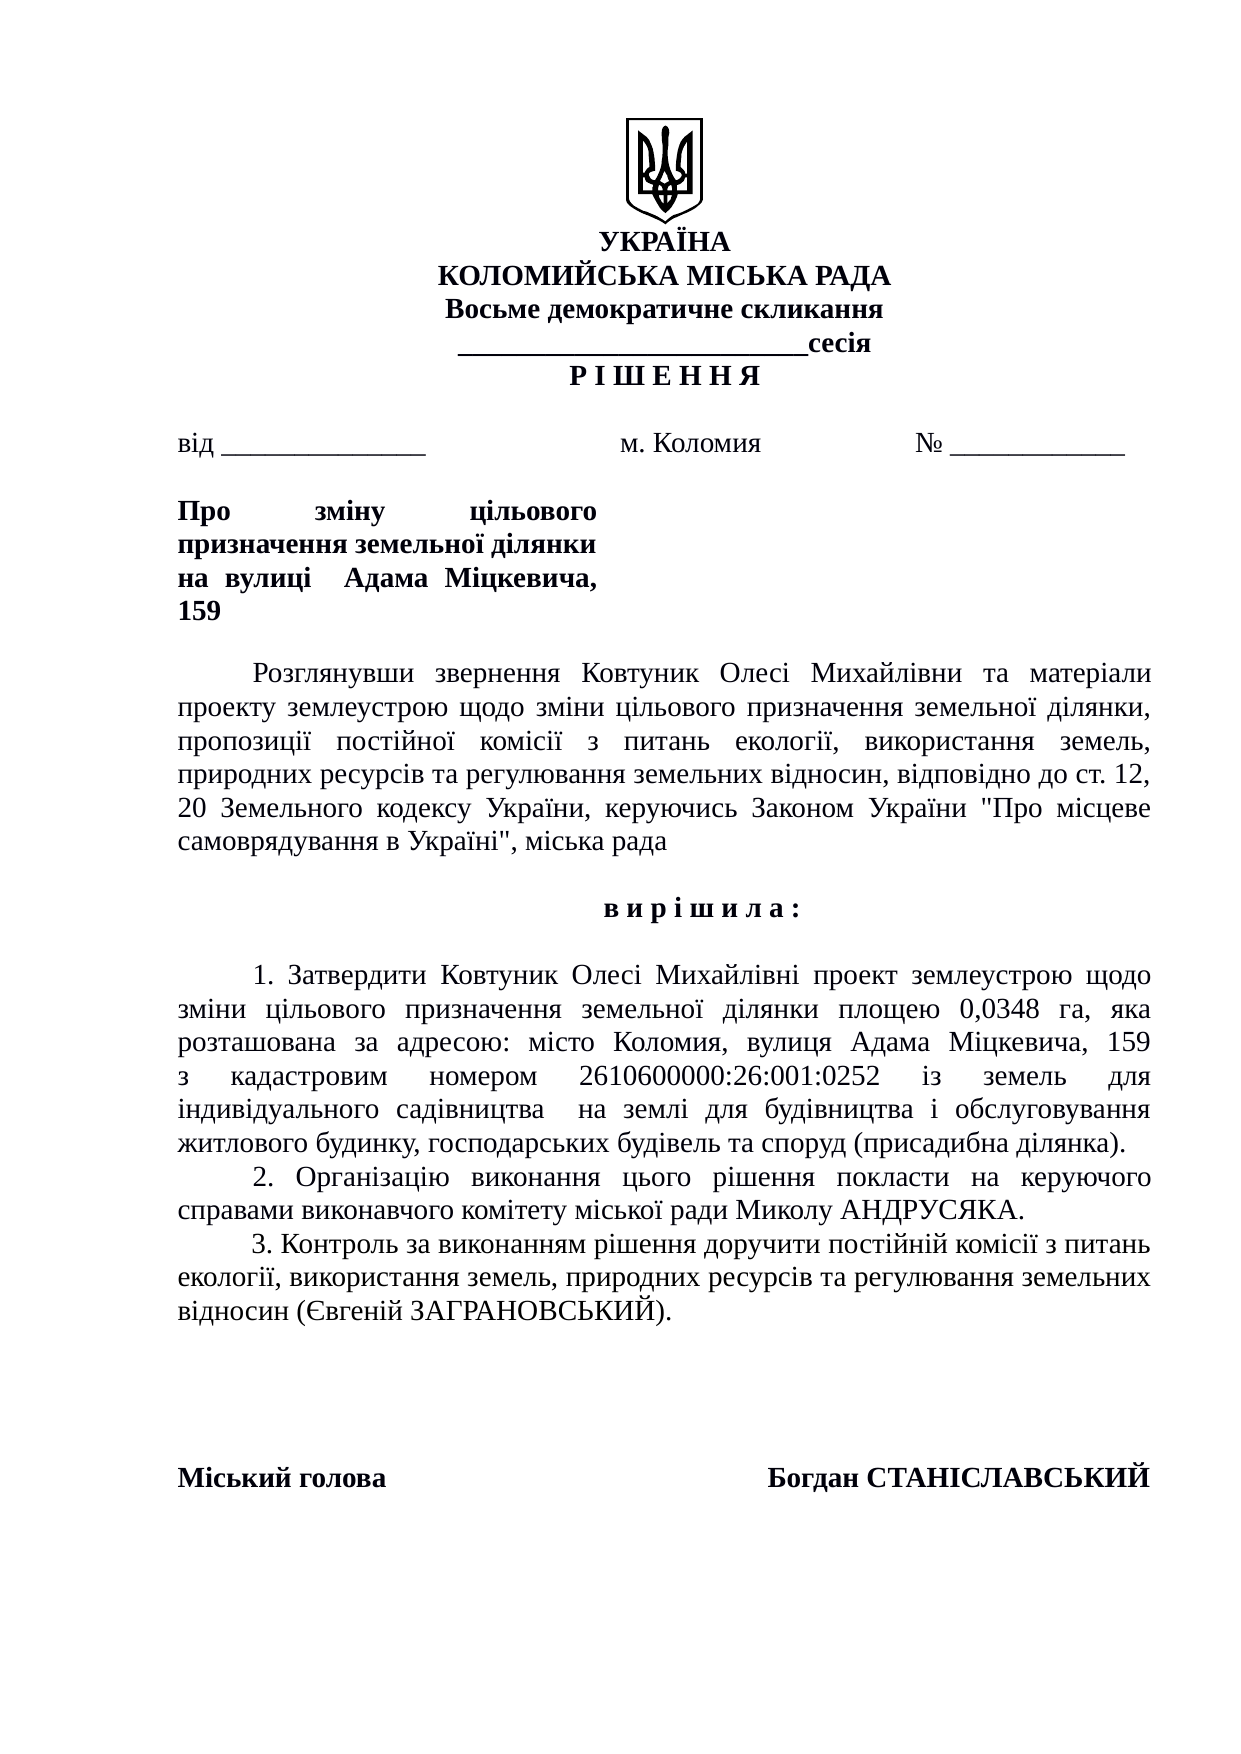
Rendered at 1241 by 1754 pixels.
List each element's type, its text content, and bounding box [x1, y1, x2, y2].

text УКРАЇНА [177, 224, 1152, 258]
text 2. Організацію виконання цього рішення покласти на керуючого справами виконавчого комітету міської ради Миколу АНДРУСЯКА. [177, 1159, 1152, 1226]
text 1. Затвердити Ковтуник Олесі Михайлівні проект землеустрою щодо зміни цільового призначення земельної ділянки площею 0,0348 га, яка розташована за адресою: місто Коломия, вулиця Адама Міцкевича, 159 з кадастровим номером 2610600000:26:001:0252 із земель для індивідуального садівництва на землі для будівництва і обслуговування житлового будинку, господарських будівель та споруд (присадибна ділянка). [177, 957, 1152, 1159]
text Міський голова Богдан СТАНІСЛАВСЬКИЙ [177, 1461, 1152, 1494]
text Р І Ш Е Н Н Я [177, 358, 1152, 392]
table_header Про зміну цільового призначення земельної ділянки на вулиці Адама Міцкевича, 159 [166, 493, 608, 627]
text від ______________ м. Коломия № ____________ [177, 426, 1152, 459]
text 3. Контроль за виконанням рішення доручити постійній комісії з питань екології, використання земель, природних ресурсів та регулювання земельних відносин (Євгеній ЗАГРАНОВСЬКИЙ). [177, 1226, 1152, 1326]
text Восьме демократичне скликання [177, 291, 1152, 325]
text ________________________сесія [177, 325, 1152, 358]
text КОЛОМИЙСЬКА МІСЬКА РАДА [177, 258, 1152, 291]
text Розглянувши звернення Ковтуник Олесі Михайлівни та матеріали проекту землеустрою щодо зміни цільового призначення земельної ділянки, пропозиції постійної комісії з питань екології, використання земель, природних ресурсів та регулювання земельних відносин, відповідно до ст. 12, 20 Земельного кодексу України, керуючись Законом України "Про місцеве самоврядування в Україні", міська рада [177, 656, 1152, 857]
text в и р і ш и л а : [177, 890, 1152, 924]
